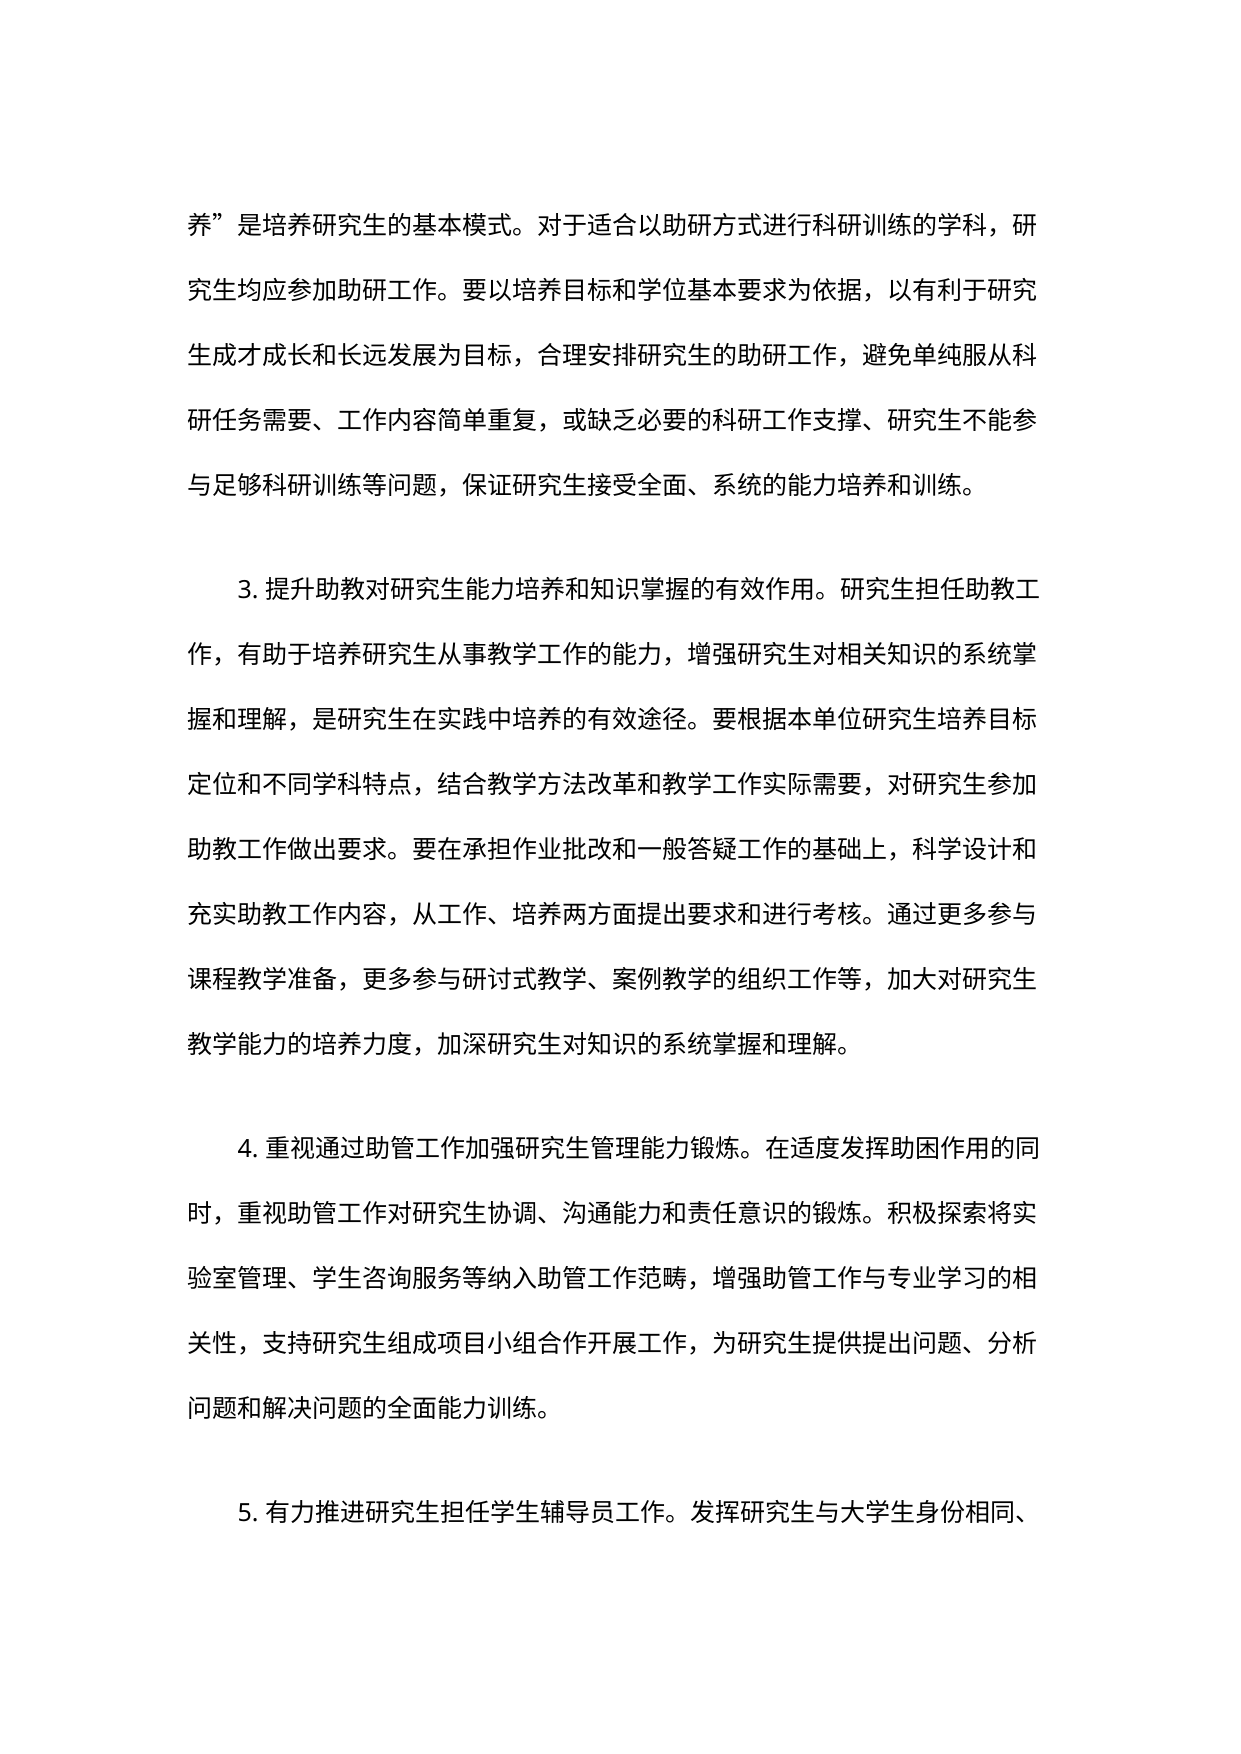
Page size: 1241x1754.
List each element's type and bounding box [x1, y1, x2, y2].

table_header [188, 162, 1053, 1543]
